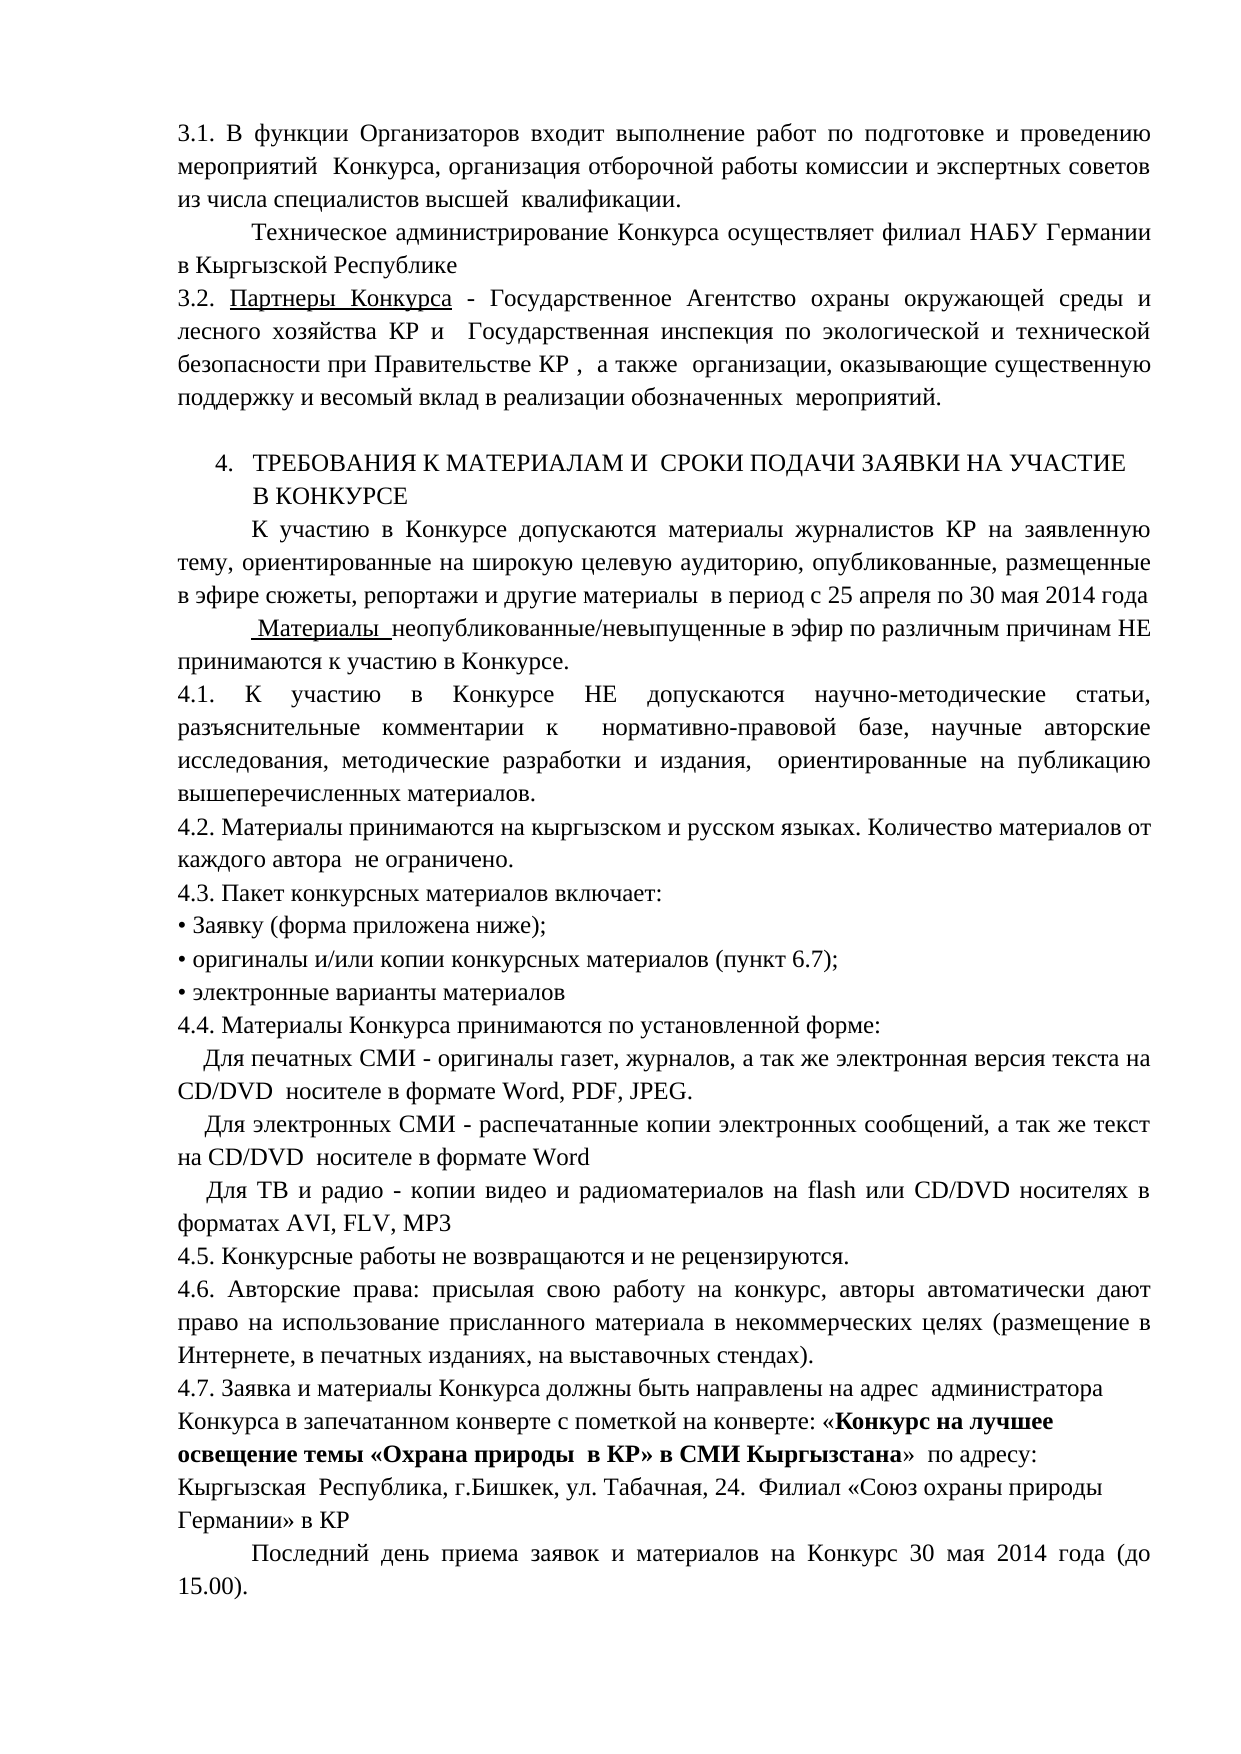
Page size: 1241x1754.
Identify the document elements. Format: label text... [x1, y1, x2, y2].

list В КОНКУРСЕ [252, 481, 1152, 510]
text • Заявку (форма приложена ниже); [177, 911, 1152, 939]
text 4.7. Заявка и материалы Конкурса должны быть направлены на адрес администратора Конкурса в запечатанном конверте с пометкой на конверте: «Конкурс на лучшее освещение темы «Охрана природы в КР» в СМИ Кыргызстана» по адресу: Кыргызская Республика, г.Бишкек, ул. Табачная, 24. Филиал «Союз охраны природы Германии» в КР [177, 1373, 1152, 1534]
text 4.3. Пакет конкурсных материалов включает: [177, 878, 1152, 906]
text 4.2. Материалы принимаются на кыргызском и русском языках. Количество материалов от каждого автора не ограничено. [177, 812, 1152, 873]
text • электронные варианты материалов [177, 977, 1152, 1005]
text Материалы неопубликованные/невыпущенные в эфир по различным причинам НЕ принимаются к участию в Конкурсе. [177, 613, 1152, 675]
text 4.4. Материалы Конкурса принимаются по установленной форме: [177, 1010, 1152, 1038]
text Техническое администрирование Конкурса осуществляет филиал НАБУ Германии в Кыргызской Республике [177, 217, 1152, 279]
text  Для ТВ и радио - копии видео и радиоматериалов на flash или CD/DVD носителях в форматах AVI, FLV, MP3 [177, 1175, 1152, 1237]
text 3.2. Партнеры Конкурса - Государственное Агентство охраны окружающей среды и лесного хозяйства КР и Государственная инспекция по экологической и технической безопасности при Правительстве КР , а также организации, оказывающие существенную поддержку и весомый вклад в реализации обозначенных мероприятий. [177, 283, 1152, 411]
list ТРЕБОВАНИЯ К МАТЕРИАЛАМ И СРОКИ ПОДАЧИ ЗАЯВКИ НА УЧАСТИЕ [215, 448, 1152, 477]
text 4.5. Конкурсные работы не возвращаются и не рецензируются. [177, 1241, 1152, 1269]
text 4.6. Авторские права: присылая свою работу на конкурс, авторы автоматически дают право на использование присланного материала в некоммерческих целях (размещение в Интернете, в печатных изданиях, на выставочных стендах). [177, 1274, 1152, 1369]
text Последний день приема заявок и материалов на Конкурс 30 мая 2014 года (до 15.00). [177, 1538, 1152, 1600]
text К участию в Конкурсе допускаются материалы журналистов КР на заявленную тему, ориентированные на широкую целевую аудиторию, опубликованные, размещенные в эфире сюжеты, репортажи и другие материалы в период с 25 апреля по 30 мая 2014 года [177, 514, 1152, 609]
text  Для печатных СМИ - оригиналы газет, журналов, а так же электронная версия текста на CD/DVD носителе в формате Word, PDF, JPEG. [177, 1043, 1152, 1104]
text 4.1. К участию в Конкурсе НЕ допускаются научно-методические статьи, разъяснительные комментарии к нормативно-правовой базе, научные авторские исследования, методические разработки и издания, ориентированные на публикацию вышеперечисленных материалов. [177, 679, 1152, 807]
text • оригиналы и/или копии конкурсных материалов (пункт 6.7); [177, 944, 1152, 972]
text 3.1. В функции Организаторов входит выполнение работ по подготовке и проведению мероприятий Конкурса, организация отборочной работы комиссии и экспертных советов из числа специалистов высшей квалификации. [177, 118, 1152, 213]
text  Для электронных СМИ - распечатанные копии электронных сообщений, а так же текст на CD/DVD носителе в формате Word [177, 1109, 1152, 1171]
